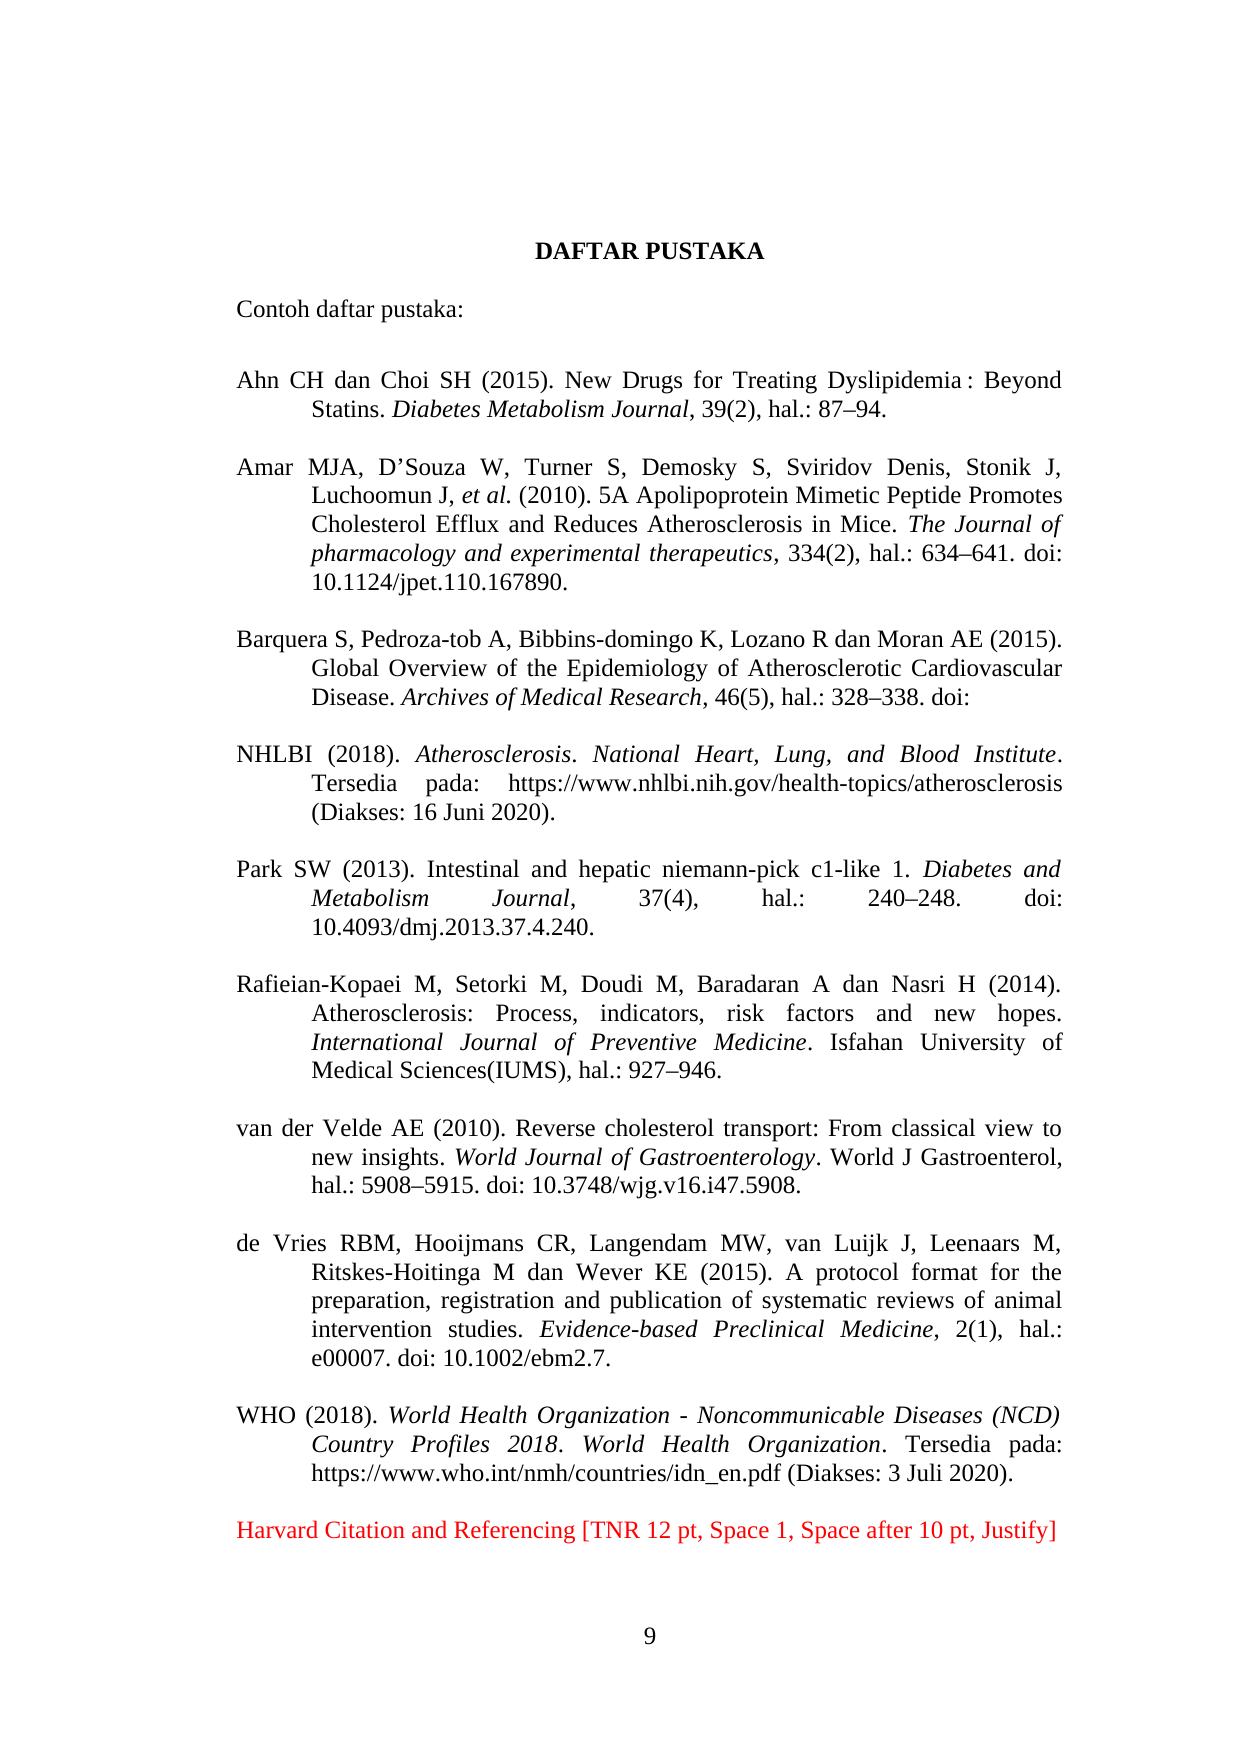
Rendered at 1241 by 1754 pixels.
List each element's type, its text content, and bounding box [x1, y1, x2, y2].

text NHLBI (2018). Atherosclerosis. National Heart, Lung, and Blood Institute. Tersedia pada: https://www.nhlbi.nih.gov/health-topics/atherosclerosis (Diakses: 16 Juni 2020). [236, 739, 1063, 826]
text Amar MJA, D’Souza W, Turner S, Demosky S, Sviridov Denis, Stonik J, Luchoomun J, et al. (2010). 5A Apolipoprotein Mimetic Peptide Promotes Cholesterol Efflux and Reduces Atherosclerosis in Mice. The Journal of pharmacology and experimental therapeutics, 334(2), hal.: 634–641. doi: 10.1124/jpet.110.167890. [236, 452, 1063, 596]
text Park SW (2013). Intestinal and hepatic niemann-pick c1-like 1. Diabetes and Metabolism Journal, 37(4), hal.: 240–248. doi: 10.4093/dmj.2013.37.4.240. [236, 854, 1063, 941]
text Barquera S, Pedroza-tob A, Bibbins-domingo K, Lozano R dan Moran AE (2015). Global Overview of the Epidemiology of Atherosclerotic Cardiovascular Disease. Archives of Medical Research, 46(5), hal.: 328–338. doi: [236, 624, 1063, 711]
text Rafieian-Kopaei M, Setorki M, Doudi M, Baradaran A dan Nasri H (2014). Atherosclerosis: Process, indicators, risk factors and new hopes. International Journal of Preventive Medicine. Isfahan University of Medical Sciences(IUMS), hal.: 927–946. [236, 969, 1063, 1084]
text van der Velde AE (2010). Reverse cholesterol transport: From classical view to new insights. World Journal of Gastroenterology. World J Gastroenterol, hal.: 5908–5915. doi: 10.3748/wjg.v16.i47.5908. [236, 1113, 1063, 1199]
text Ahn CH dan Choi SH (2015). New Drugs for Treating Dyslipidemia : Beyond Statins. Diabetes Metabolism Journal, 39(2), hal.: 87–94. [236, 366, 1063, 423]
text Contoh daftar pustaka: [236, 294, 1063, 322]
subtitle DAFTAR PUSTAKA [236, 236, 1063, 265]
text Harvard Citation and Referencing [TNR 12 pt, Space 1, Space after 10 pt, Justify] [236, 1516, 1063, 1544]
text de Vries RBM, Hooijmans CR, Langendam MW, van Luijk J, Leenaars M, Ritskes-Hoitinga M dan Wever KE (2015). A protocol format for the preparation, registration and publication of systematic reviews of animal intervention studies. Evidence-based Preclinical Medicine, 2(1), hal.: e00007. doi: 10.1002/ebm2.7. [236, 1228, 1063, 1372]
text WHO (2018). World Health Organization - Noncommunicable Diseases (NCD) Country Profiles 2018. World Health Organization. Tersedia pada: https://www.who.int/nmh/countries/idn_en.pdf (Diakses: 3 Juli 2020). [236, 1401, 1063, 1487]
